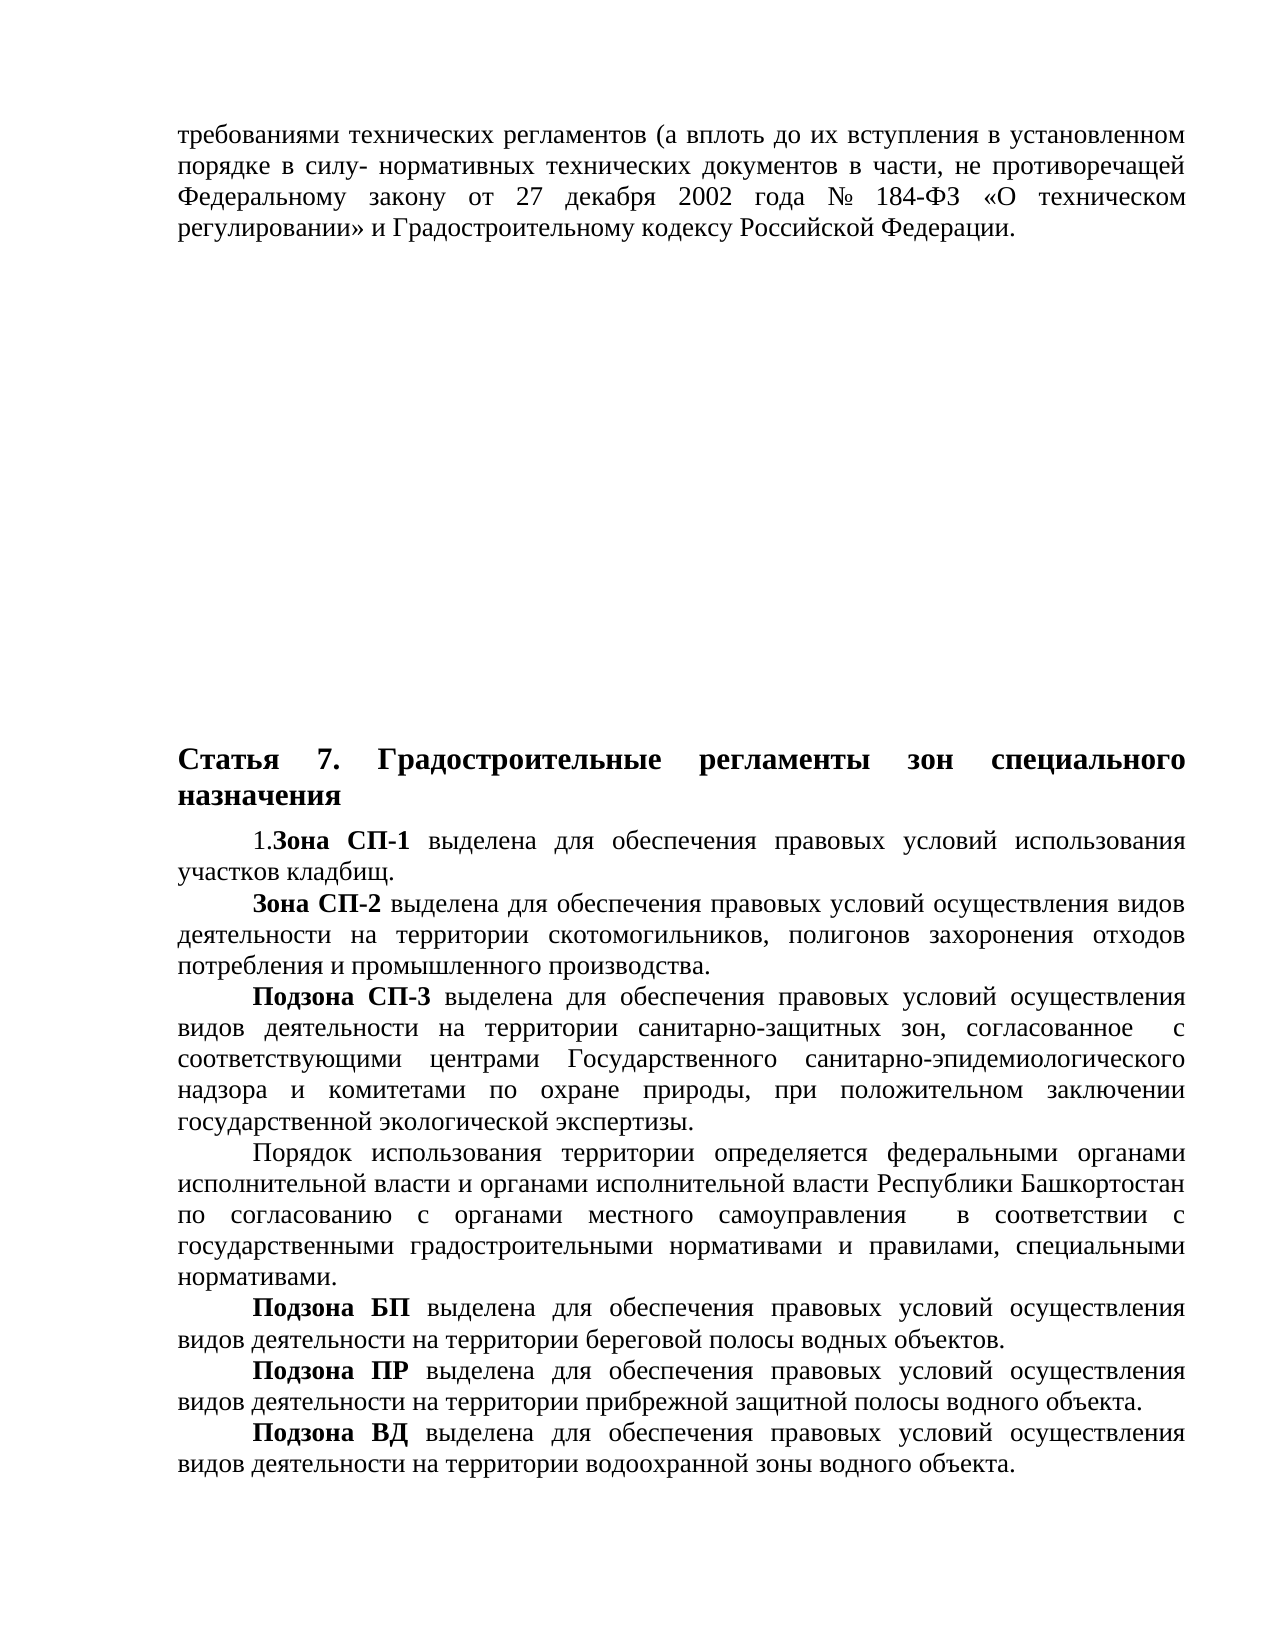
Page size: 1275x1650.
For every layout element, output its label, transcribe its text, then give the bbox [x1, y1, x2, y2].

text Зона СП-2 выделена для обеспечения правовых условий осуществления видов деятельности на территории скотомогильников, полигонов захоронения отходов потребления и промышленного производства. [177, 887, 1186, 980]
text Подзона БП выделена для обеспечения правовых условий осуществления видов деятельности на территории береговой полосы водных объектов. [177, 1292, 1186, 1354]
text Подзона ВД выделена для обеспечения правовых условий осуществления видов деятельности на территории водоохранной зоны водного объекта. [177, 1416, 1186, 1478]
text Порядок использования территории определяется федеральными органами исполнительной власти и органами исполнительной власти Республики Башкортостан по согласованию с органами местного самоуправления в соответствии с государственными градостроительными нормативами и правилами, специальными нормативами. [177, 1136, 1186, 1292]
text Подзона СП-3 выделена для обеспечения правовых условий осуществления видов деятельности на территории санитарно-защитных зон, согласованное с соответствующими центрами Государственного санитарно-эпидемиологического надзора и комитетами по охране природы, при положительном заключении государственной экологической экспертизы. [177, 980, 1186, 1136]
text Статья 7. Градостроительные регламенты зон специального назначения [177, 740, 1186, 812]
text Подзона ПР выделена для обеспечения правовых условий осуществления видов деятельности на территории прибрежной защитной полосы водного объекта. [177, 1354, 1186, 1416]
text 1.Зона СП-1 выделена для обеспечения правовых условий использования участков кладбищ. [177, 824, 1186, 887]
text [177, 118, 1186, 243]
